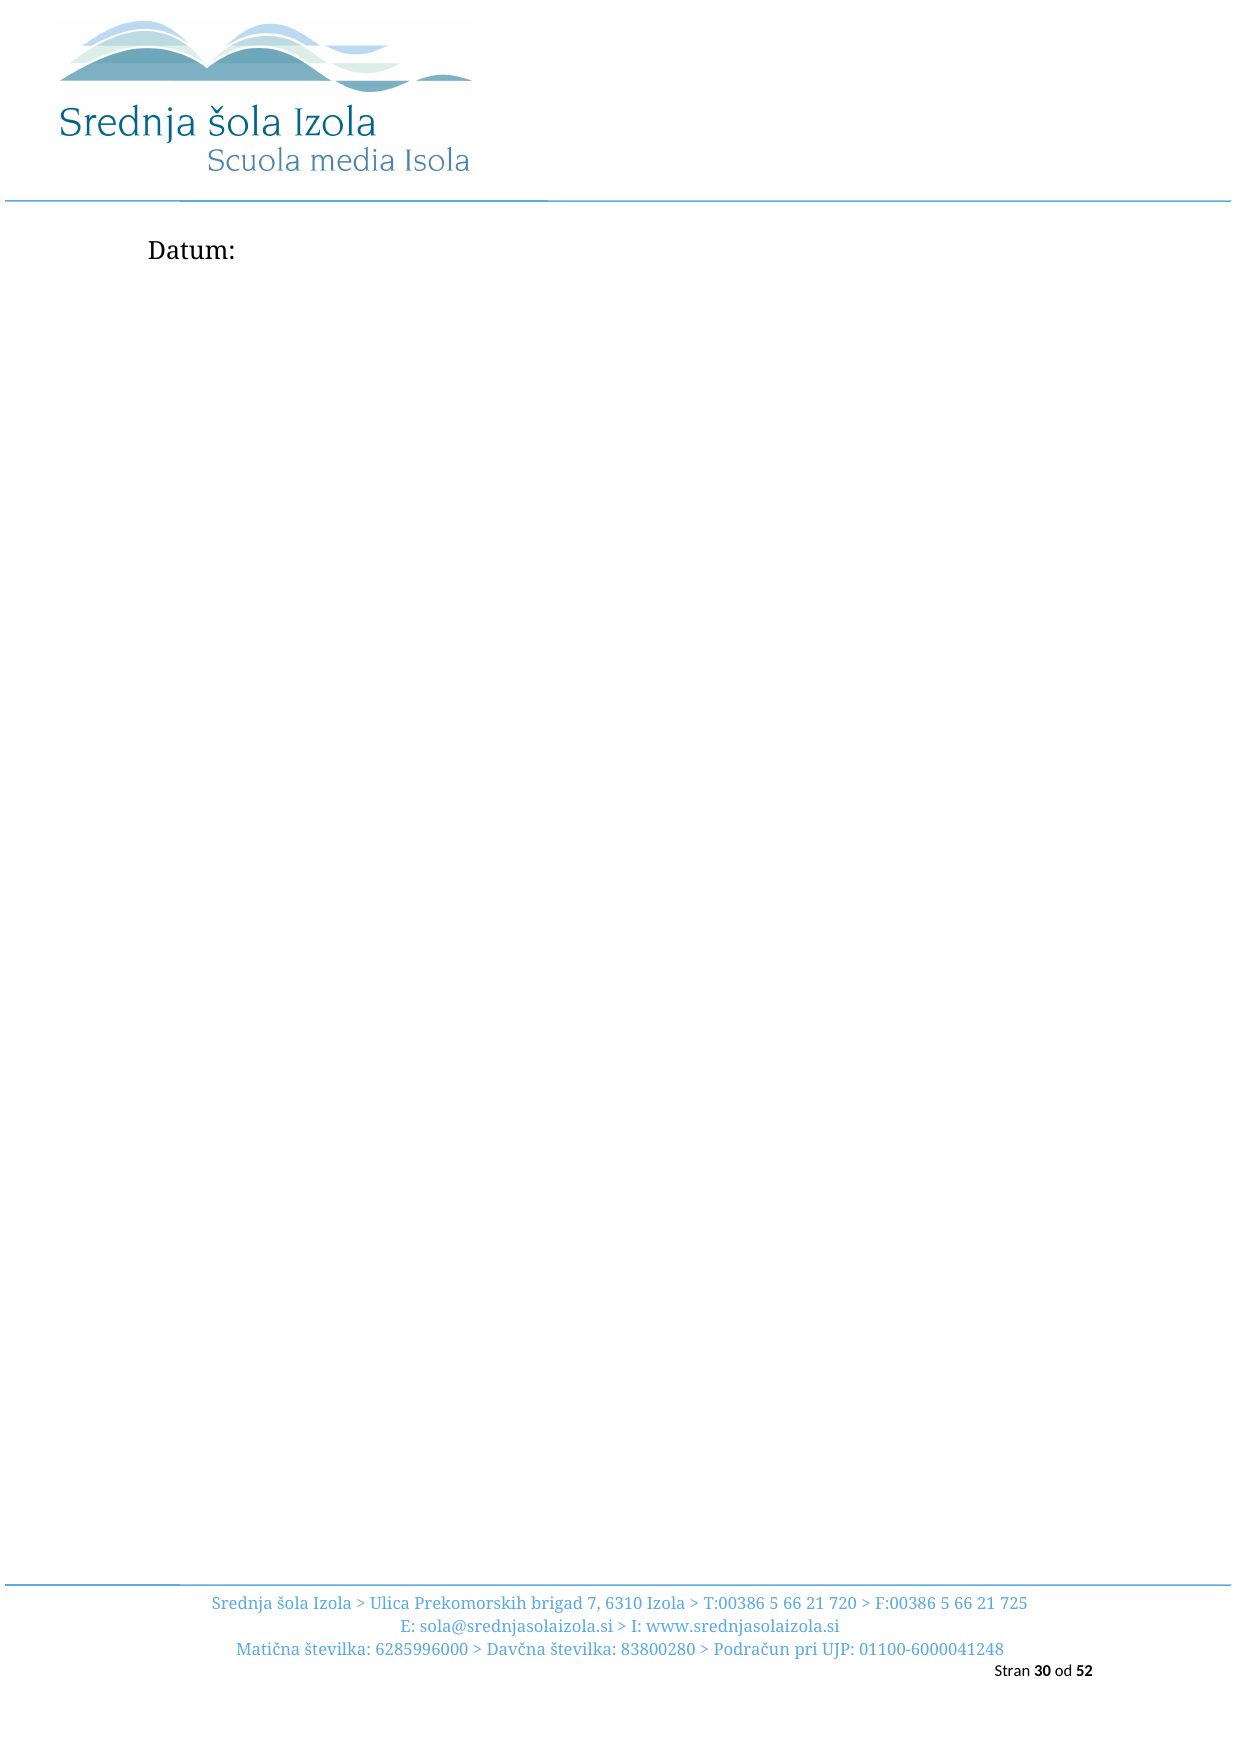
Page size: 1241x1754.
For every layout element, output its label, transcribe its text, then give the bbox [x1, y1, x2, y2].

picture [56, 18, 473, 175]
text Datum: [148, 233, 1093, 267]
